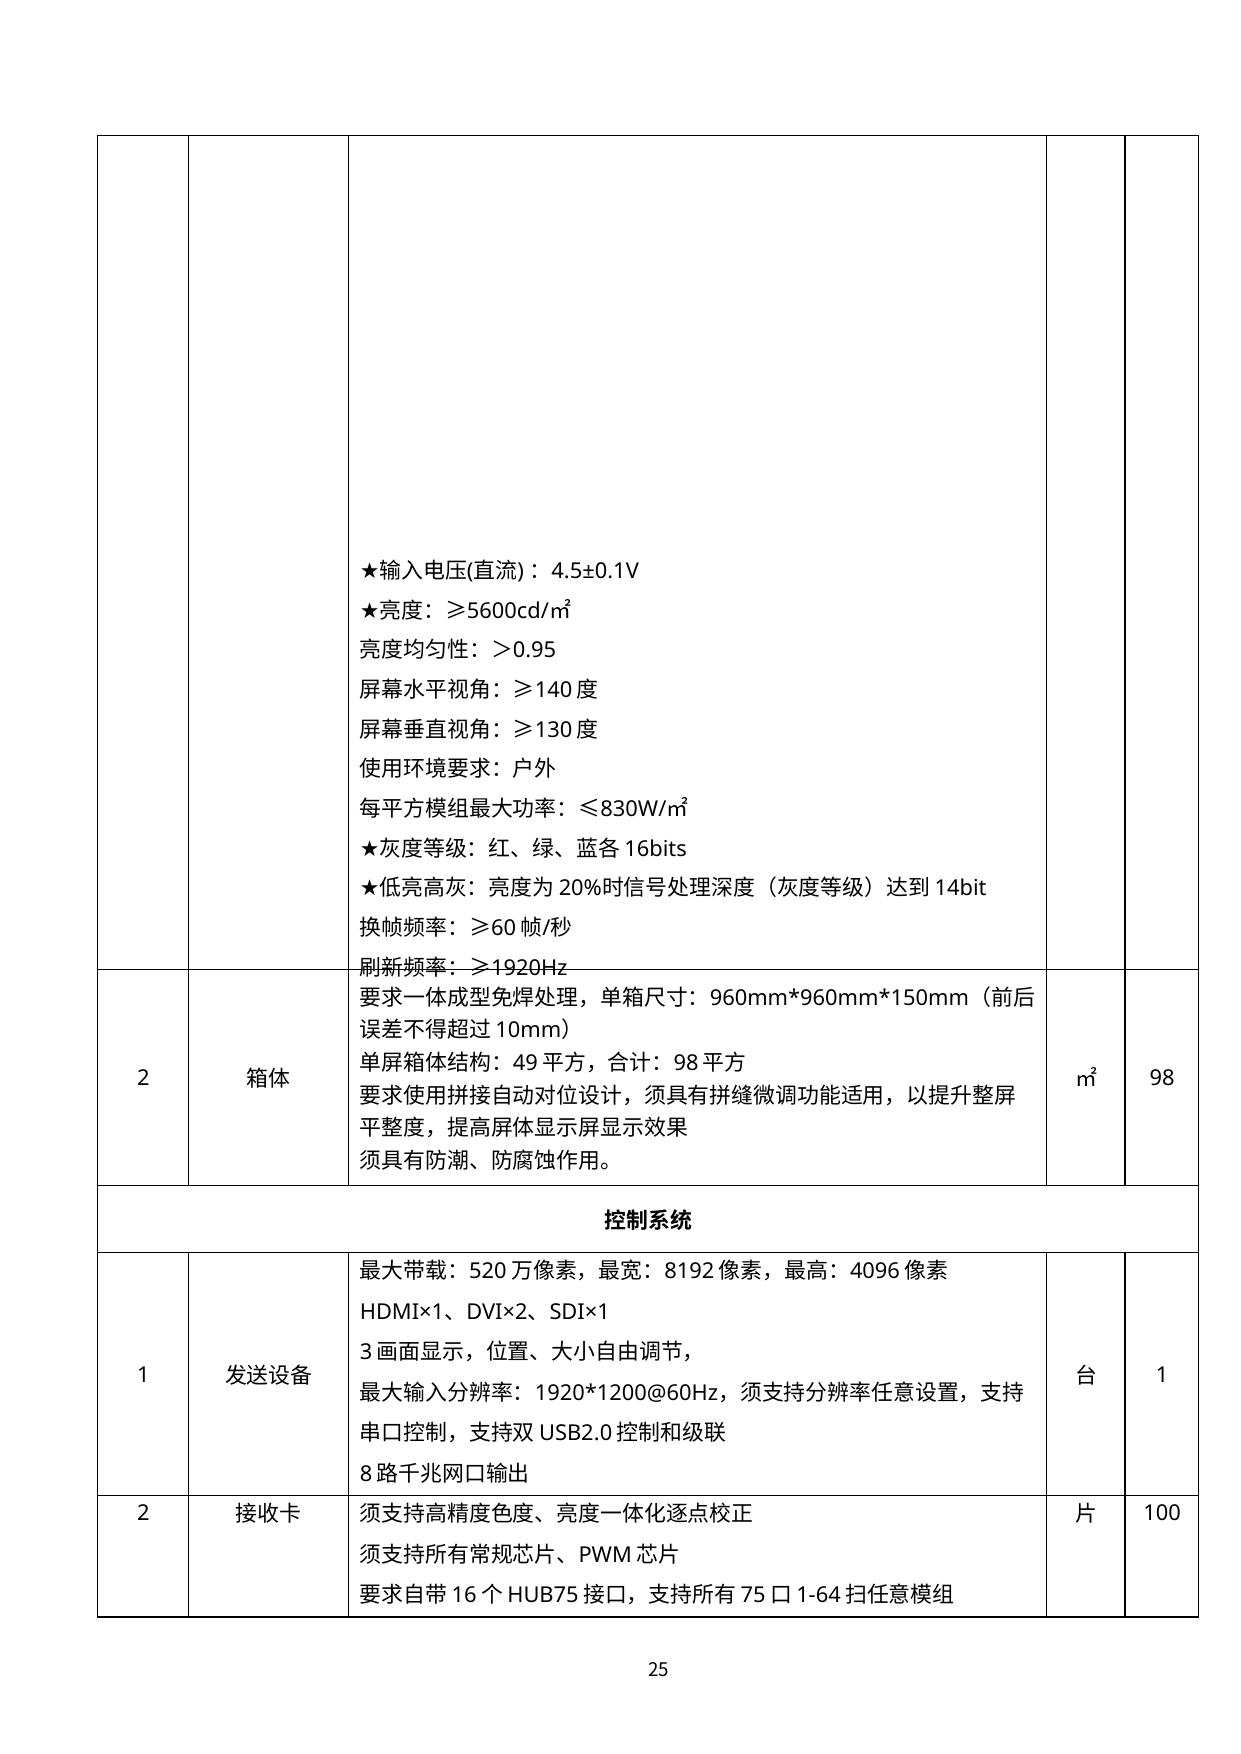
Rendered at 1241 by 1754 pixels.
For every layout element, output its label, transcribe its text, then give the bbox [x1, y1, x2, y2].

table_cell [349, 1496, 1046, 1616]
table_cell ㎡ [1047, 970, 1124, 1185]
table_cell 2 [98, 970, 188, 1185]
table_cell 最大带载：520万像素，最宽：8192像素，最高：4096像素 HDMI×1、DVI×2、SDI×1 3画面显示，位置、大小自由调节， 最大输入分辨率：1920*1200@60Hz，须支持分辨率任意设置，支持串口控制，支持双USB2.0控制和级联 8路千兆网口输出 [349, 1253, 1046, 1495]
table_cell 要求一体成型免焊处理，单箱尺寸：960mm*960mm*150mm（前后误差不得超过10mm） 单屏箱体结构：49平方，合计：98平方 要求使用拼接自动对位设计，须具有拼缝微调功能适用，以提升整屏平整度，提高屏体显示屏显示效果 须具有防潮、防腐蚀作用。 [349, 970, 1046, 1185]
table_cell 100 [1126, 1496, 1198, 1616]
table_cell 箱体 [189, 970, 348, 1185]
table_cell 2 [98, 1496, 188, 1616]
table_cell 1 [1126, 1253, 1198, 1495]
table_cell 发送设备 [189, 1253, 348, 1495]
table_cell 98 [1126, 970, 1198, 1185]
table_cell 片 [1047, 1496, 1124, 1616]
table_cell 接收卡 [189, 1496, 348, 1616]
table_cell 1 [98, 1253, 188, 1495]
table_cell 台 [1047, 1253, 1124, 1495]
table_cell 控制系统 [98, 1186, 1198, 1252]
